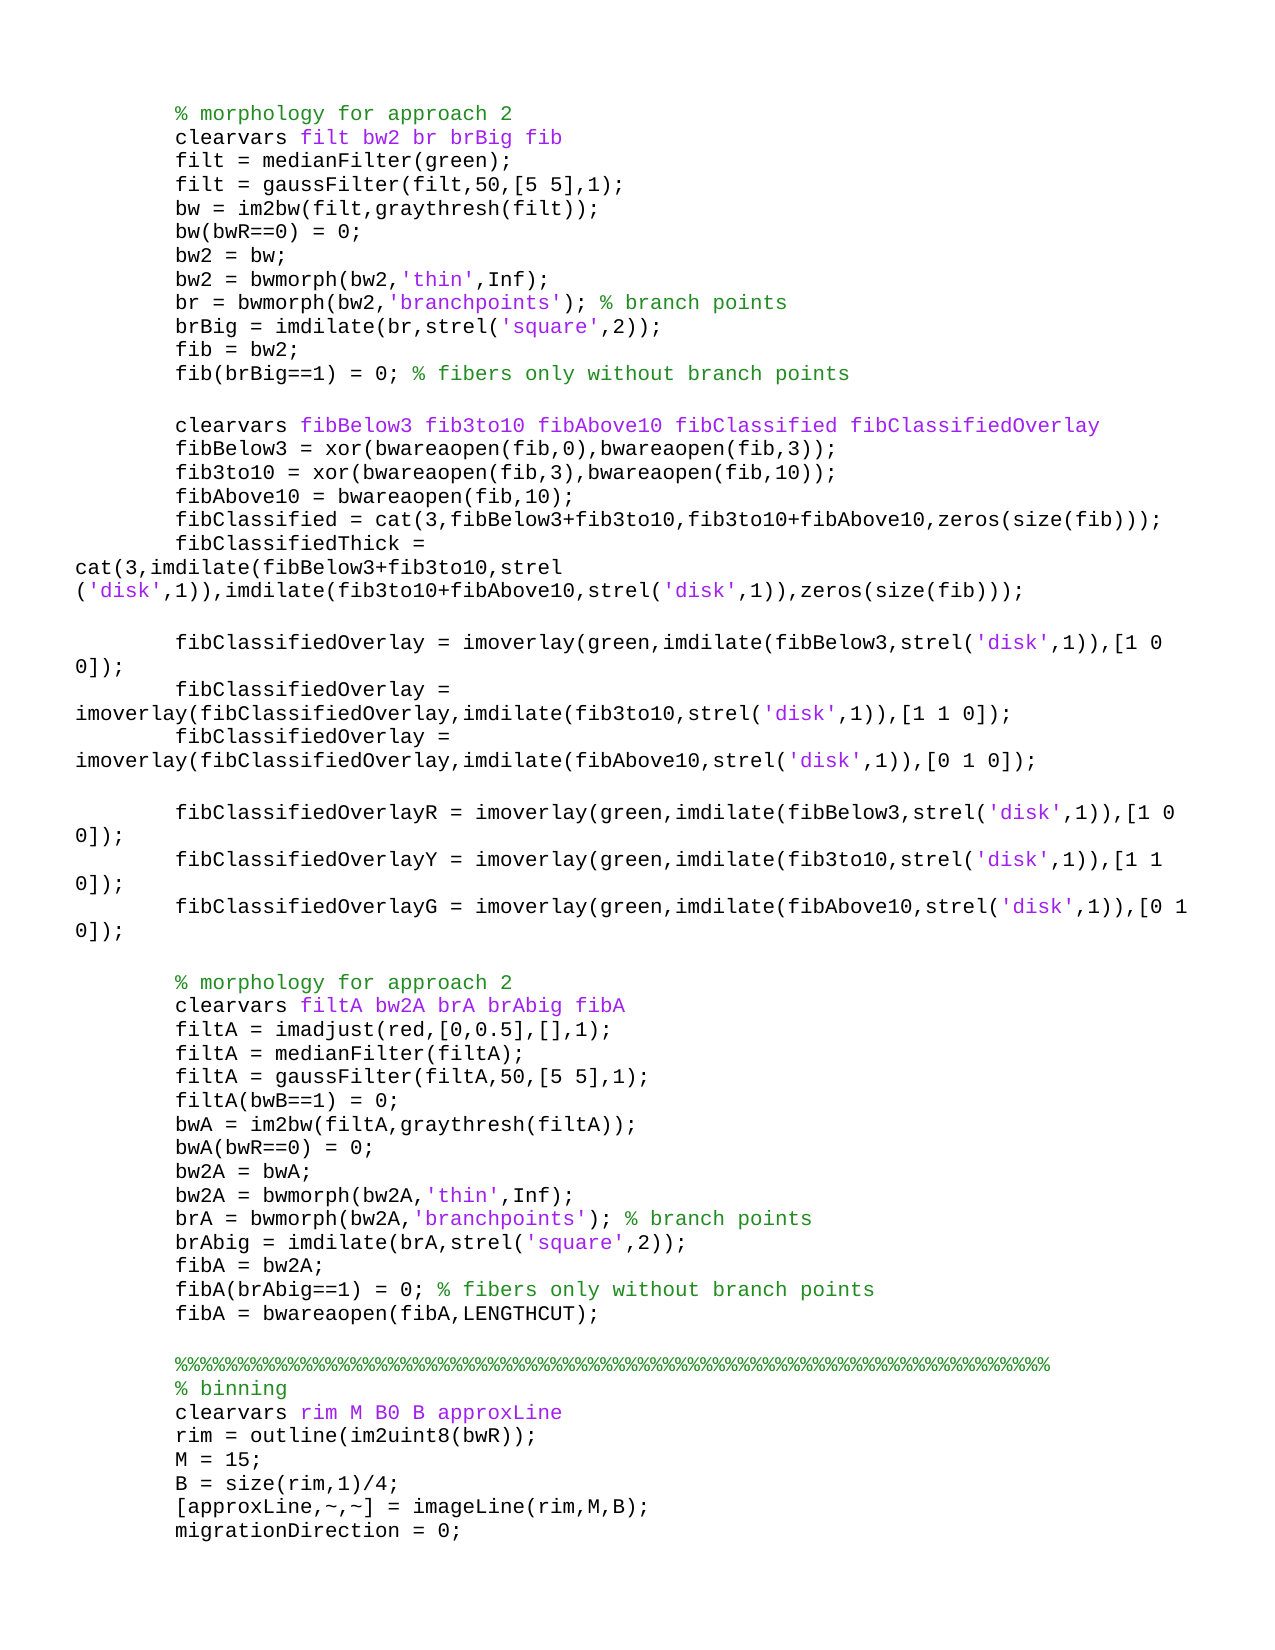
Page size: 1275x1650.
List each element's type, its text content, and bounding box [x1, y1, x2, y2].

text fibClassifiedOverlayY = imoverlay(green,imdilate(fib3to10,strel('disk',1)),[1 1 0]); [75, 849, 1200, 896]
text fibClassifiedThick = cat(3,imdilate(fibBelow3+fib3to10,strel('disk',1)),imdilate(fib3to10+fibAbove10,strel('disk',1)),zeros(size(fib))); [75, 533, 1200, 604]
text fibA = bwareaopen(fibA,LENGTHCUT); [75, 1303, 1200, 1326]
text % morphology for approach 2 [75, 103, 1200, 127]
text bw2 = bwmorph(bw2,'thin',Inf); [75, 268, 1200, 292]
text fib3to10 = xor(bwareaopen(fib,3),bwareaopen(fib,10)); [75, 462, 1200, 486]
text % morphology for approach 2 [75, 972, 1200, 995]
text B = size(rim,1)/4; [75, 1473, 1200, 1496]
text br = bwmorph(bw2,'branchpoints'); % branch points [75, 292, 1200, 316]
text M = 15; [75, 1449, 1200, 1473]
text brBig = imdilate(br,strel('square',2)); [75, 316, 1200, 339]
text fibClassifiedOverlay = imoverlay(fibClassifiedOverlay,imdilate(fib3to10,strel('disk',1)),[1 1 0]); [75, 679, 1200, 727]
text fibClassified = cat(3,fibBelow3+fib3to10,fib3to10+fibAbove10,zeros(size(fib))); [75, 509, 1200, 533]
text fibAbove10 = bwareaopen(fib,10); [75, 486, 1200, 509]
text bw = im2bw(filt,graythresh(filt)); [75, 198, 1200, 221]
text clearvars fibBelow3 fib3to10 fibAbove10 fibClassified fibClassifiedOverlay [75, 415, 1200, 438]
text % binning [75, 1378, 1200, 1402]
text fibClassifiedOverlayR = imoverlay(green,imdilate(fibBelow3,strel('disk',1)),[1 0 0]); [75, 802, 1200, 849]
text rim = outline(im2uint8(bwR)); [75, 1425, 1200, 1449]
text [approxLine,~,~] = imageLine(rim,M,B); [75, 1496, 1200, 1520]
text bw2A = bwA; [75, 1161, 1200, 1184]
text fib(brBig==1) = 0; % fibers only without branch points [75, 363, 1200, 387]
text clearvars rim M B0 B approxLine [75, 1402, 1200, 1425]
text filtA(bwB==1) = 0; [75, 1090, 1200, 1114]
text brAbig = imdilate(brA,strel('square',2)); [75, 1232, 1200, 1256]
text bw2 = bw; [75, 245, 1200, 268]
text fibClassifiedOverlay = imoverlay(fibClassifiedOverlay,imdilate(fibAbove10,strel('disk',1)),[0 1 0]); [75, 727, 1200, 774]
text fibClassifiedOverlay = imoverlay(green,imdilate(fibBelow3,strel('disk',1)),[1 0 0]); [75, 632, 1200, 679]
text brA = bwmorph(bw2A,'branchpoints'); % branch points [75, 1208, 1200, 1232]
text fibA = bw2A; [75, 1256, 1200, 1279]
text filt = gaussFilter(filt,50,[5 5],1); [75, 174, 1200, 198]
text clearvars filtA bw2A brA brAbig fibA [75, 995, 1200, 1019]
text filt = medianFilter(green); [75, 150, 1200, 174]
text fib = bw2; [75, 339, 1200, 363]
text fibClassifiedOverlayG = imoverlay(green,imdilate(fibAbove10,strel('disk',1)),[0 1 0]); [75, 896, 1200, 944]
text bw2A = bwmorph(bw2A,'thin',Inf); [75, 1184, 1200, 1208]
text filtA = gaussFilter(filtA,50,[5 5],1); [75, 1066, 1200, 1090]
text fibA(brAbig==1) = 0; % fibers only without branch points [75, 1279, 1200, 1303]
text migrationDirection = 0; [75, 1520, 1200, 1544]
text bwA = im2bw(filtA,graythresh(filtA)); [75, 1114, 1200, 1137]
text bw(bwR==0) = 0; [75, 221, 1200, 245]
text clearvars filt bw2 br brBig fib [75, 127, 1200, 150]
text fibBelow3 = xor(bwareaopen(fib,0),bwareaopen(fib,3)); [75, 438, 1200, 462]
text bwA(bwR==0) = 0; [75, 1137, 1200, 1161]
text filtA = imadjust(red,[0,0.5],[],1); [75, 1019, 1200, 1043]
text filtA = medianFilter(filtA); [75, 1043, 1200, 1066]
text %%%%%%%%%%%%%%%%%%%%%%%%%%%%%%%%%%%%%%%%%%%%%%%%%%%%%%%%%%%%%%%%%%%%%% [75, 1354, 1200, 1378]
